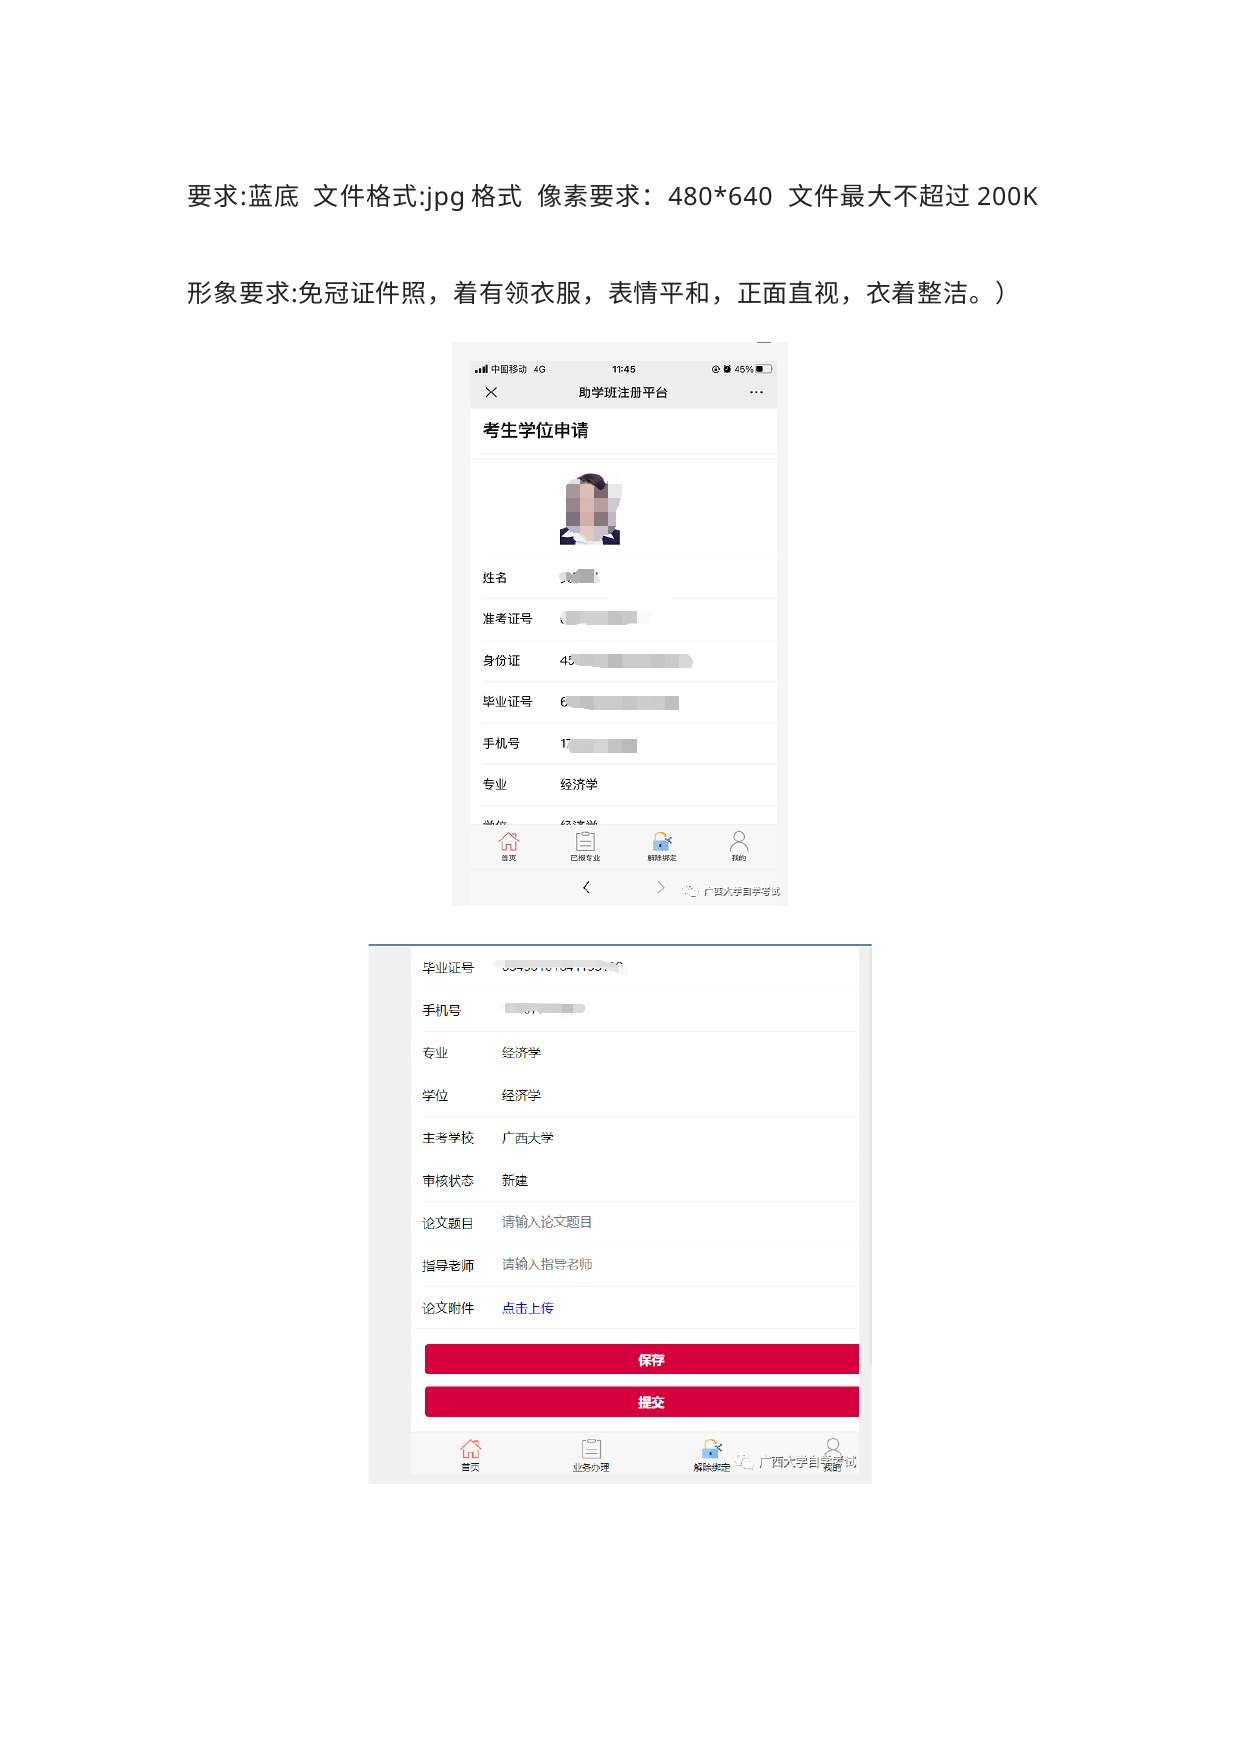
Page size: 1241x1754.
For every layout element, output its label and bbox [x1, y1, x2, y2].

text [187, 162, 1053, 324]
picture [452, 342, 788, 906]
picture [368, 944, 872, 1484]
